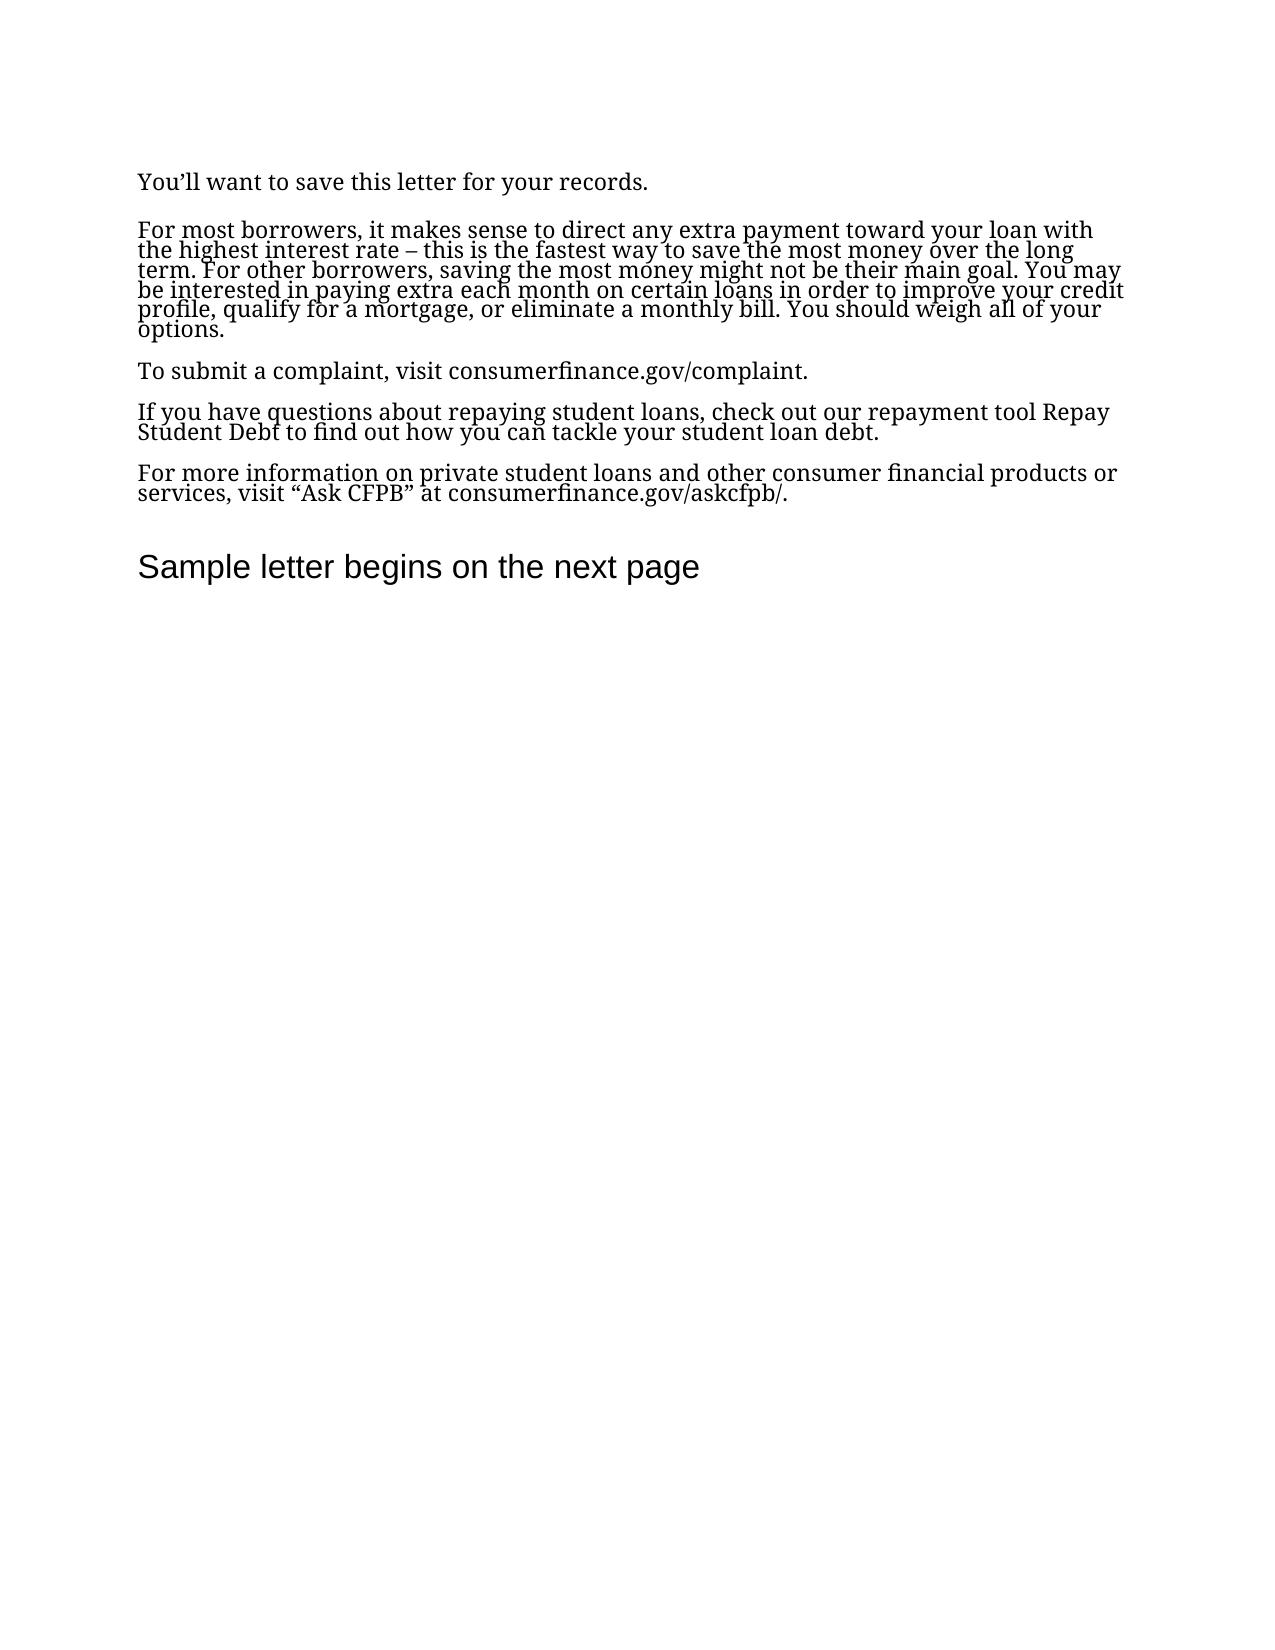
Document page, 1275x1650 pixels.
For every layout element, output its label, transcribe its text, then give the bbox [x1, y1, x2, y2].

text To submit a complaint, visit consumerfinance.gov/complaint. [137, 363, 1133, 383]
text You’ll want to save this letter for your records. [137, 170, 1117, 196]
text If you have questions about repaying student loans, check out our repayment tool Repay Student Debt to find out how you can tackle your student loan debt. [137, 405, 1133, 444]
text For most borrowers, it makes sense to direct any extra payment toward your loan with the highest interest rate – this is the fastest way to save the most money over the long term. For other borrowers, saving the most money might not be their main goal. You may be interested in paying extra each month on certain loans in order to improve your credit profile, qualify for a mortgage, or eliminate a monthly bill. You should weigh all of your options. [137, 223, 1133, 342]
text For more information on private student loans and other consumer financial products or services, visit “Ask CFPB” at consumerfinance.gov/askcfpb/. [137, 466, 1133, 506]
text Sample letter begins on the next page [137, 547, 1135, 585]
